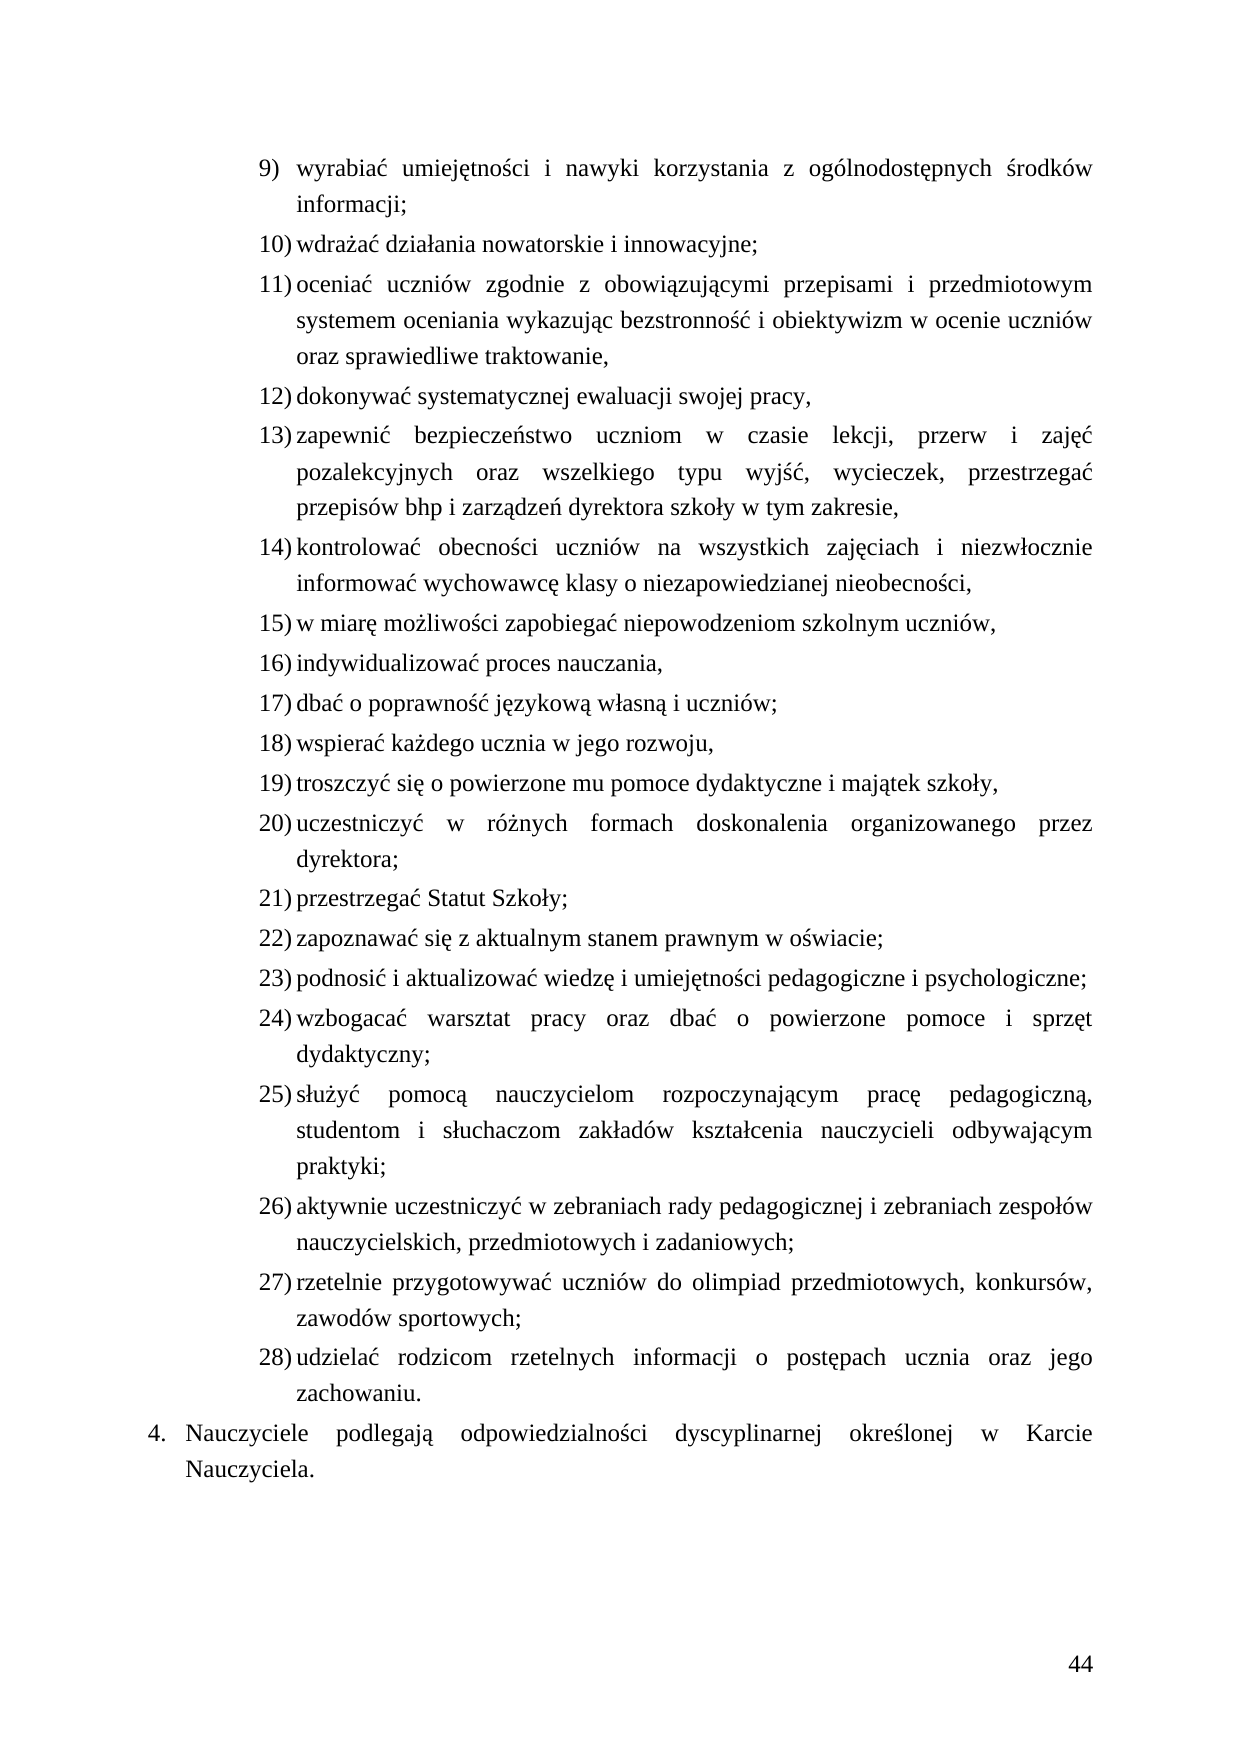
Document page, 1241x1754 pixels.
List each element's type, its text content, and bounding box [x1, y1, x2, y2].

list troszczyć się o powierzone mu pomoce dydaktyczne i majątek szkoły, [258, 768, 1093, 797]
list wzbogacać warsztat pracy oraz dbać o powierzone pomoce i sprzęt dydaktyczny; [258, 1003, 1093, 1068]
list dokonywać systematycznej ewaluacji swojej pracy, [258, 381, 1093, 409]
list wyrabiać umiejętności i nawyki korzystania z ogólnodostępnych środków informacji; [258, 153, 1093, 218]
list w miarę możliwości zapobiegać niepowodzeniom szkolnym uczniów, [258, 608, 1093, 637]
list wspierać każdego ucznia w jego rozwoju, [258, 728, 1093, 757]
list podnosić i aktualizować wiedzę i umiejętności pedagogiczne i psychologiczne; [258, 963, 1093, 992]
list aktywnie uczestniczyć w zebraniach rady pedagogicznej i zebraniach zespołów nauczycielskich, przedmiotowych i zadaniowych; [258, 1191, 1093, 1256]
list uczestniczyć w różnych formach doskonalenia organizowanego przez dyrektora; [258, 808, 1093, 872]
list przestrzegać Statut Szkoły; [258, 883, 1093, 912]
list kontrolować obecności uczniów na wszystkich zajęciach i niezwłocznie informować wychowawcę klasy o niezapowiedzianej nieobecności, [258, 532, 1093, 597]
list służyć pomocą nauczycielom rozpoczynającym pracę pedagogiczną, studentom i słuchaczom zakładów kształcenia nauczycieli odbywającym praktyki; [258, 1079, 1093, 1180]
list oceniać uczniów zgodnie z obowiązującymi przepisami i przedmiotowym systemem oceniania wykazując bezstronność i obiektywizm w ocenie uczniów oraz sprawiedliwe traktowanie, [258, 269, 1093, 369]
list Nauczyciele podlegają odpowiedzialności dyscyplinarnej określonej w Karcie Nauczyciela. [148, 1418, 1093, 1483]
list udzielać rodzicom rzetelnych informacji o postępach ucznia oraz jego zachowaniu. [258, 1342, 1093, 1407]
list zapewnić bezpieczeństwo uczniom w czasie lekcji, przerw i zajęć pozalekcyjnych oraz wszelkiego typu wyjść, wycieczek, przestrzegać przepisów bhp i zarządzeń dyrektora szkoły w tym zakresie, [258, 421, 1093, 521]
list zapoznawać się z aktualnym stanem prawnym w oświacie; [258, 923, 1093, 952]
list indywidualizować proces nauczania, [258, 648, 1093, 677]
list dbać o poprawność językową własną i uczniów; [258, 688, 1093, 717]
list rzetelnie przygotowywać uczniów do olimpiad przedmiotowych, konkursów, zawodów sportowych; [258, 1267, 1093, 1331]
list wdrażać działania nowatorskie i innowacyjne; [258, 229, 1093, 258]
